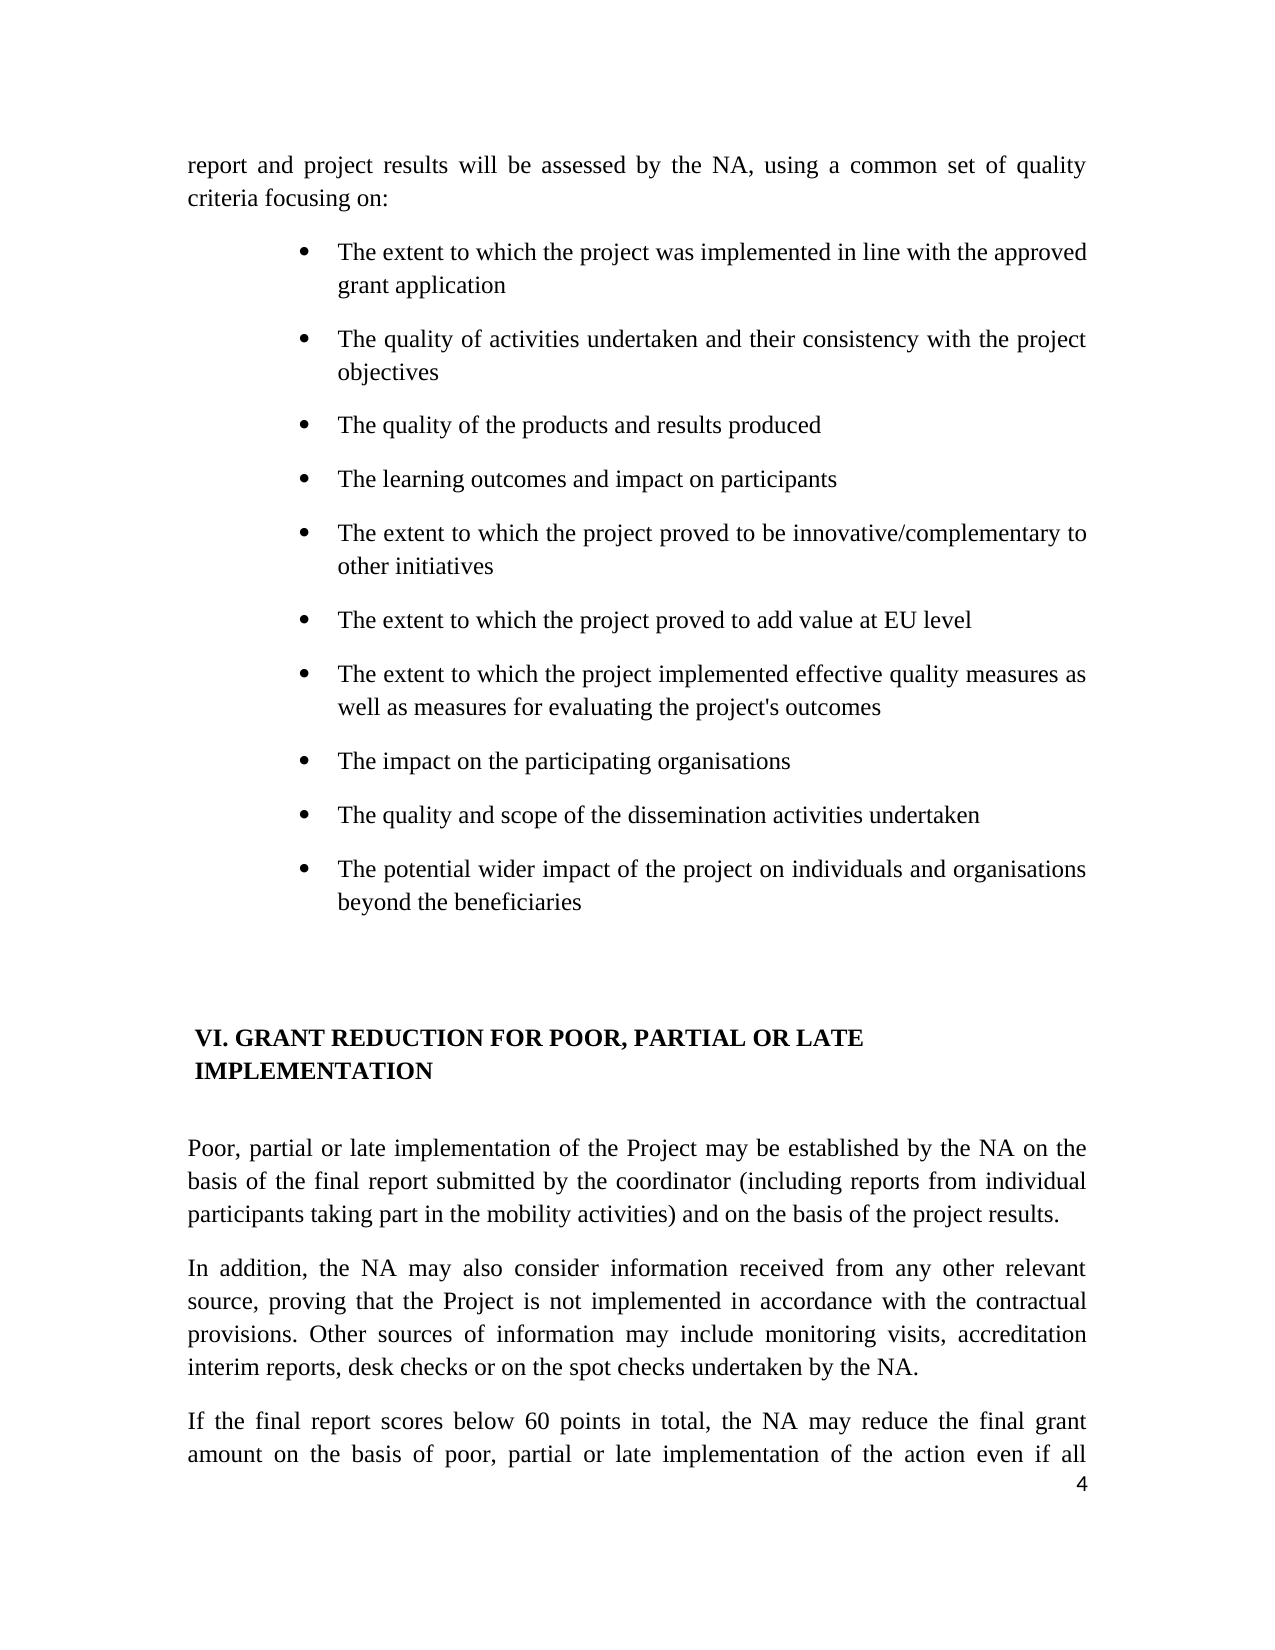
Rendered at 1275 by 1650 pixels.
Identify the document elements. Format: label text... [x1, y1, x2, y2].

list The impact on the participating organisations [300, 746, 1087, 775]
text Poor, partial or late implementation of the Project may be established by the NA on the basis of the final report submitted by the coordinator (including reports from individual participants taking part in the mobility activities) and on the basis of the project results. [187, 1133, 1087, 1228]
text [187, 1406, 1087, 1468]
list The extent to which the project was implemented in line with the approved grant application [300, 237, 1087, 299]
list The extent to which the project proved to add value at EU level [300, 605, 1087, 634]
text In addition, the NA may also consider information received from any other relevant source, proving that the Project is not implemented in accordance with the contractual provisions. Other sources of information may include monitoring visits, accreditation interim reports, desk checks or on the spot checks undertaken by the NA. [187, 1253, 1087, 1381]
subtitle VI. GRANT REDUCTION FOR POOR, PARTIAL OR LATE IMPLEMENTATION [194, 1023, 1087, 1084]
list The extent to which the project proved to be innovative/complementary to other initiatives [300, 518, 1087, 580]
list The potential wider impact of the project on individuals and organisations beyond the beneficiaries [300, 854, 1087, 915]
list The learning outcomes and impact on participants [300, 464, 1087, 493]
list The quality of activities undertaken and their consistency with the project objectives [300, 324, 1087, 386]
list The extent to which the project implemented effective quality measures as well as measures for evaluating the project's outcomes [300, 659, 1087, 721]
list The quality and scope of the dissemination activities undertaken [300, 800, 1087, 828]
list The quality of the products and results produced [300, 411, 1087, 439]
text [187, 150, 1087, 212]
